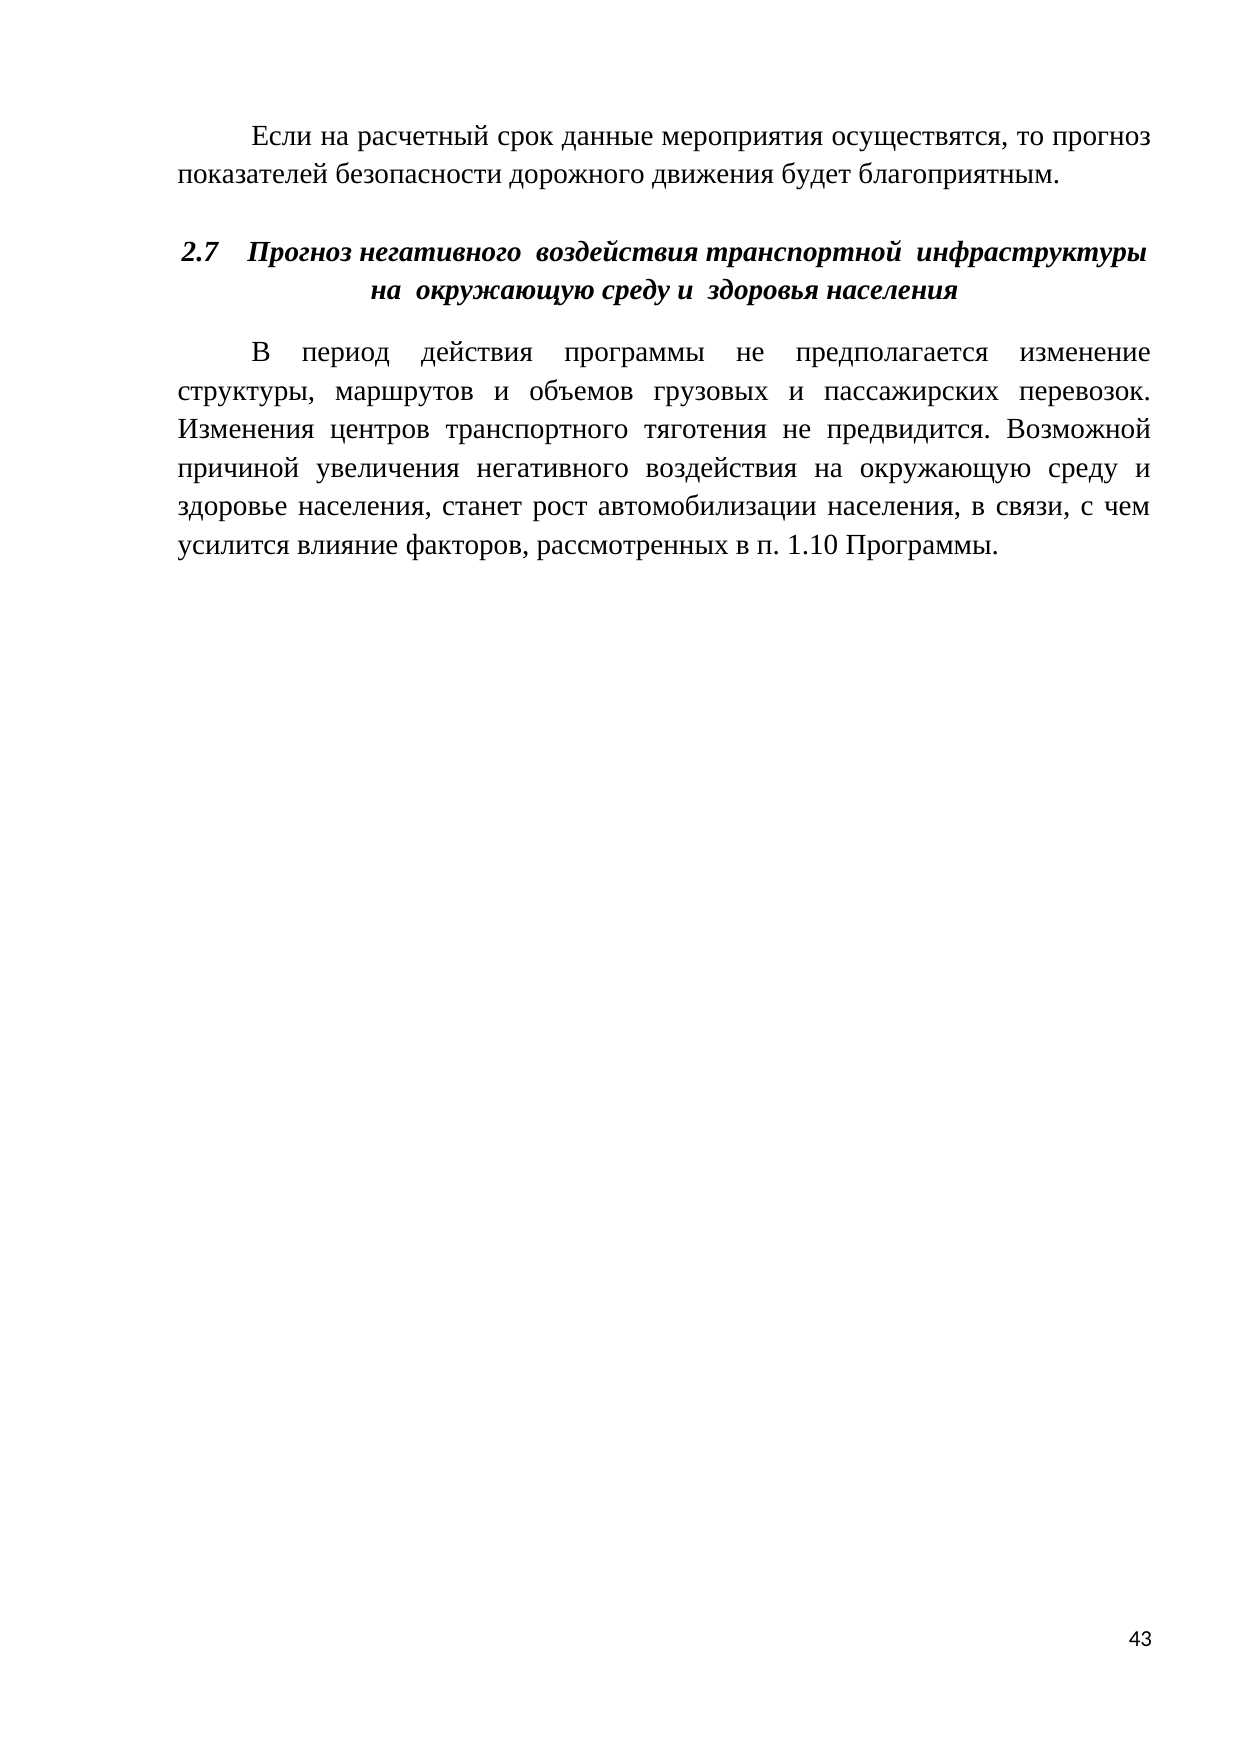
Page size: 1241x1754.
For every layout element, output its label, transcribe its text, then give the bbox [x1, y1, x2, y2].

text 2.7 Прогноз негативного воздействия транспортной инфраструктуры на окружающую среду и здоровья населения [177, 234, 1152, 306]
text Если на расчетный срок данные мероприятия осуществятся, то прогноз показателей безопасности дорожного движения будет благоприятным. [177, 118, 1152, 190]
text В период действия программы не предполагается изменение структуры, маршрутов и объемов грузовых и пассажирских перевозок. Изменения центров транспортного тяготения не предвидится. Возможной причиной увеличения негативного воздействия на окружающую среду и здоровье населения, станет рост автомобилизации населения, в связи, с чем усилится влияние факторов, рассмотренных в п. 1.10 Программы. [177, 334, 1152, 561]
